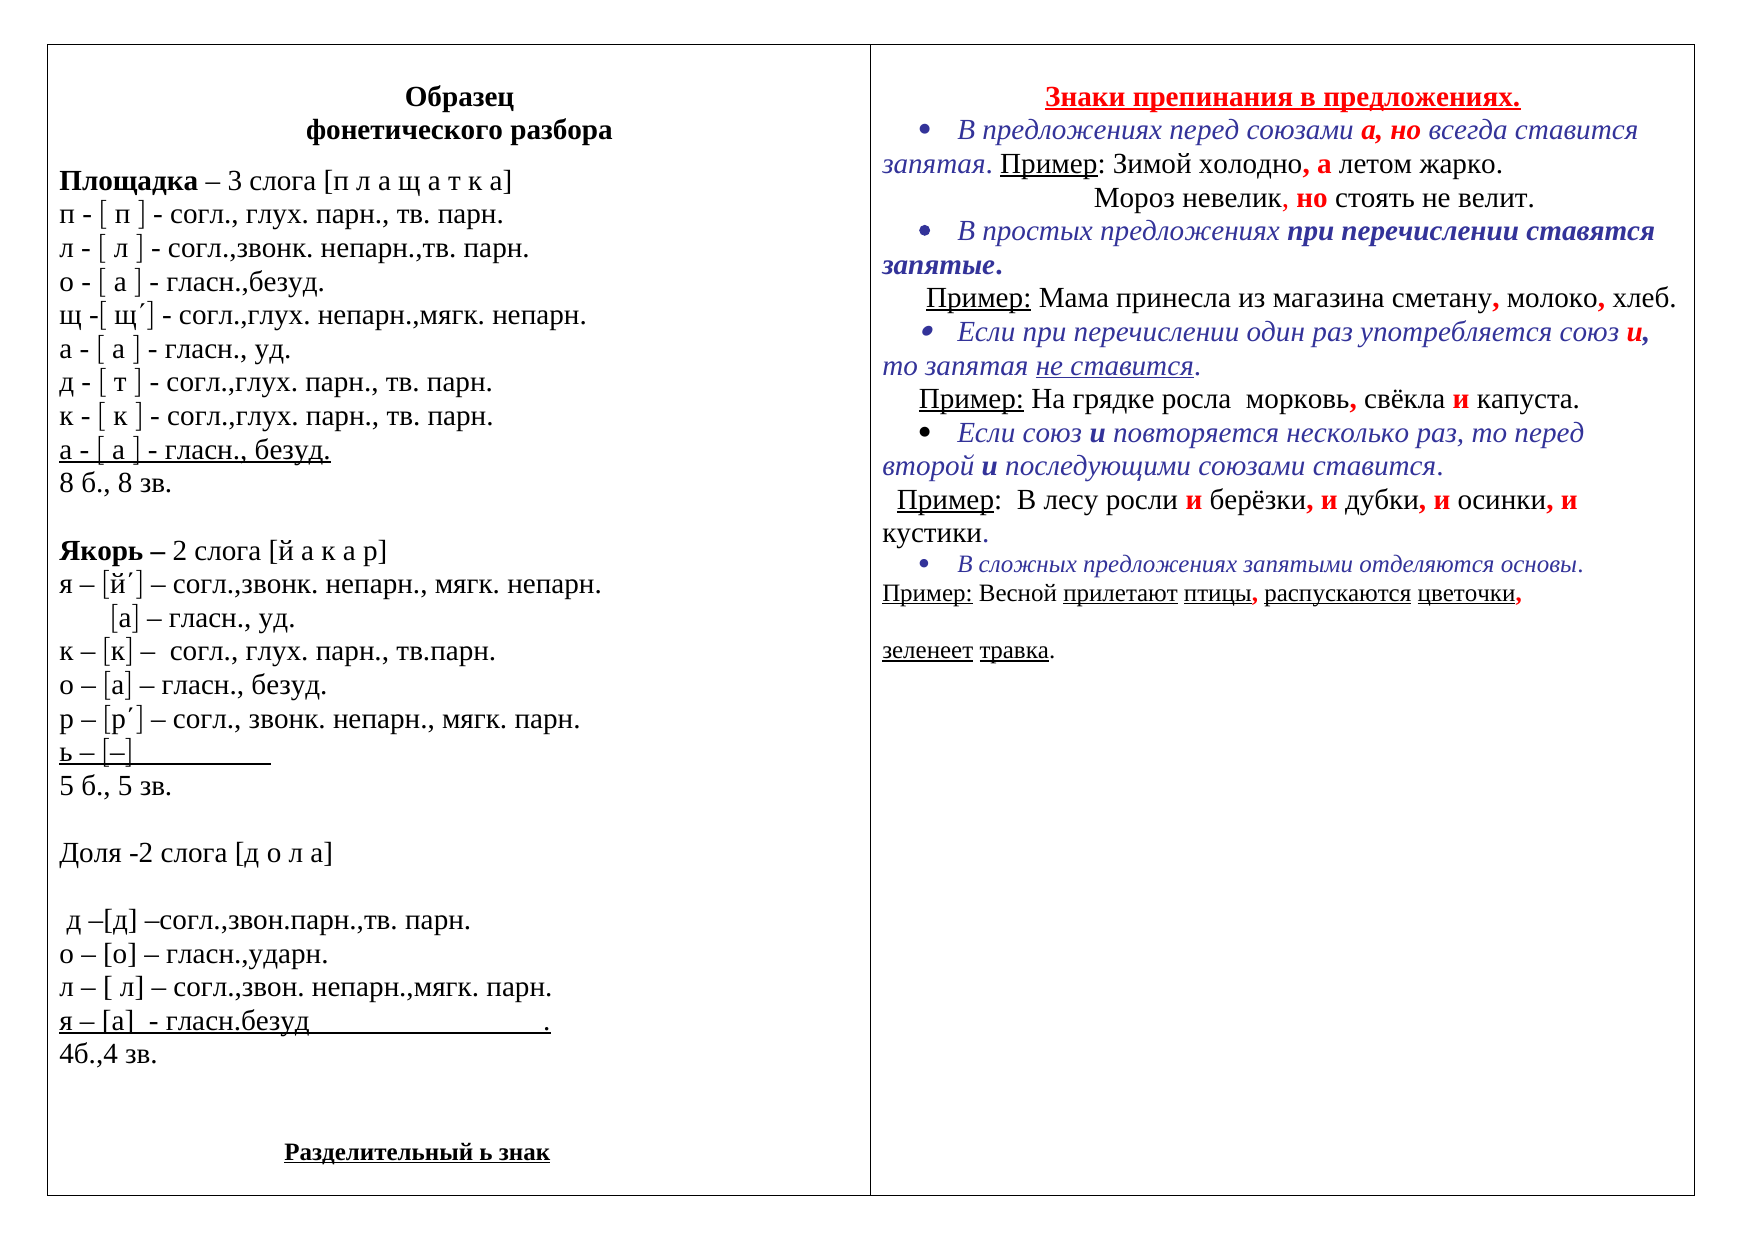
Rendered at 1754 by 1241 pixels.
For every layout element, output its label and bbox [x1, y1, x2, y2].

table_header [871, 45, 1694, 1194]
table_header [48, 45, 870, 1194]
